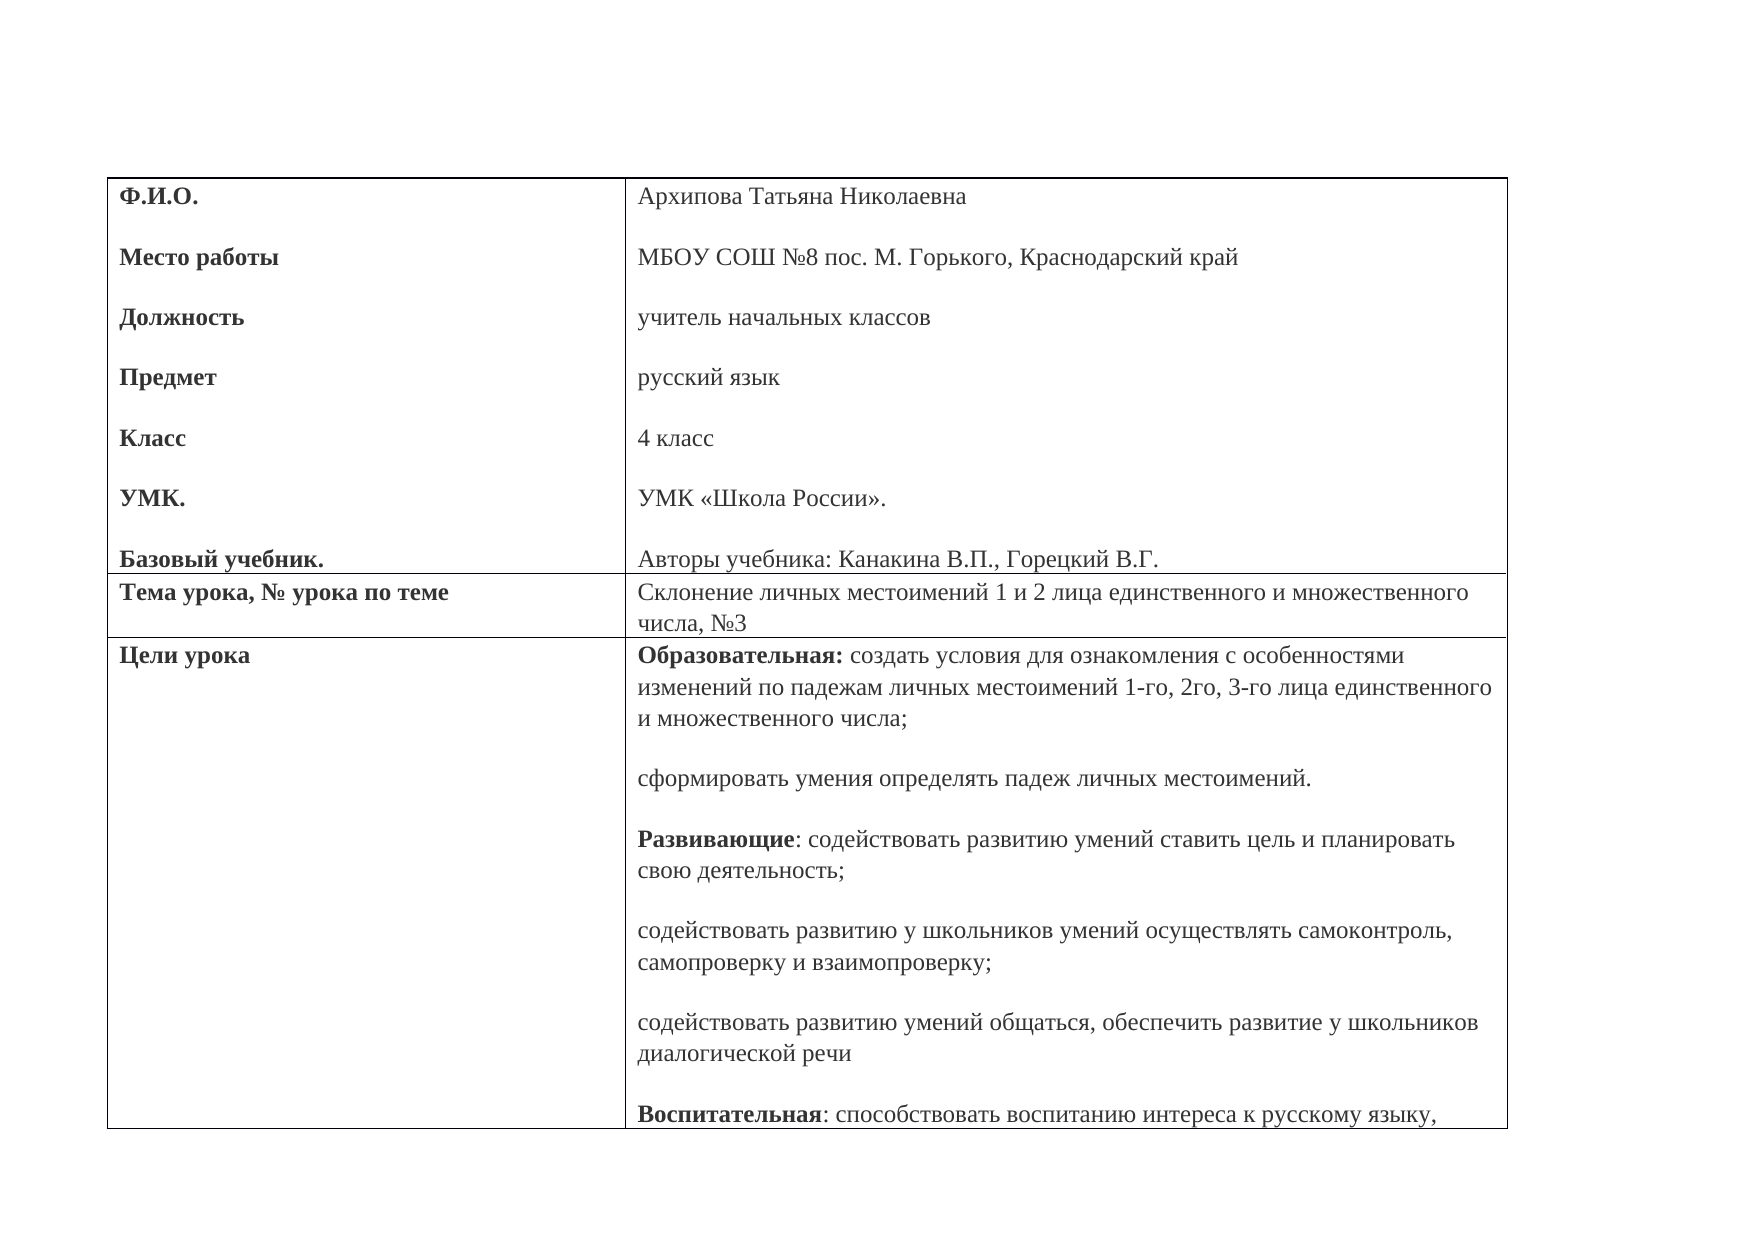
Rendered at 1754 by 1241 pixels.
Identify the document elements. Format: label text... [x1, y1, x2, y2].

table_cell Тема урока, № урока по теме [108, 574, 625, 637]
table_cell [626, 637, 1507, 1128]
table_cell Цели урока [108, 638, 625, 1128]
table_header Архипова Татьяна Николаевна МБОУ СОШ №8 пос. М. Горького, Краснодарский край учитель начальных классов русский язык 4 класс УМК «Школа России». Авторы учебника: Канакина В.П., Горецкий В.Г. [626, 179, 1507, 572]
table_header Ф.И.О. Место работы Должность Предмет Класс УМК. Базовый учебник. [108, 179, 625, 572]
table_cell Склонение личных местоимений 1 и 2 лица единственного и множественного числа, №3 [626, 573, 1507, 637]
